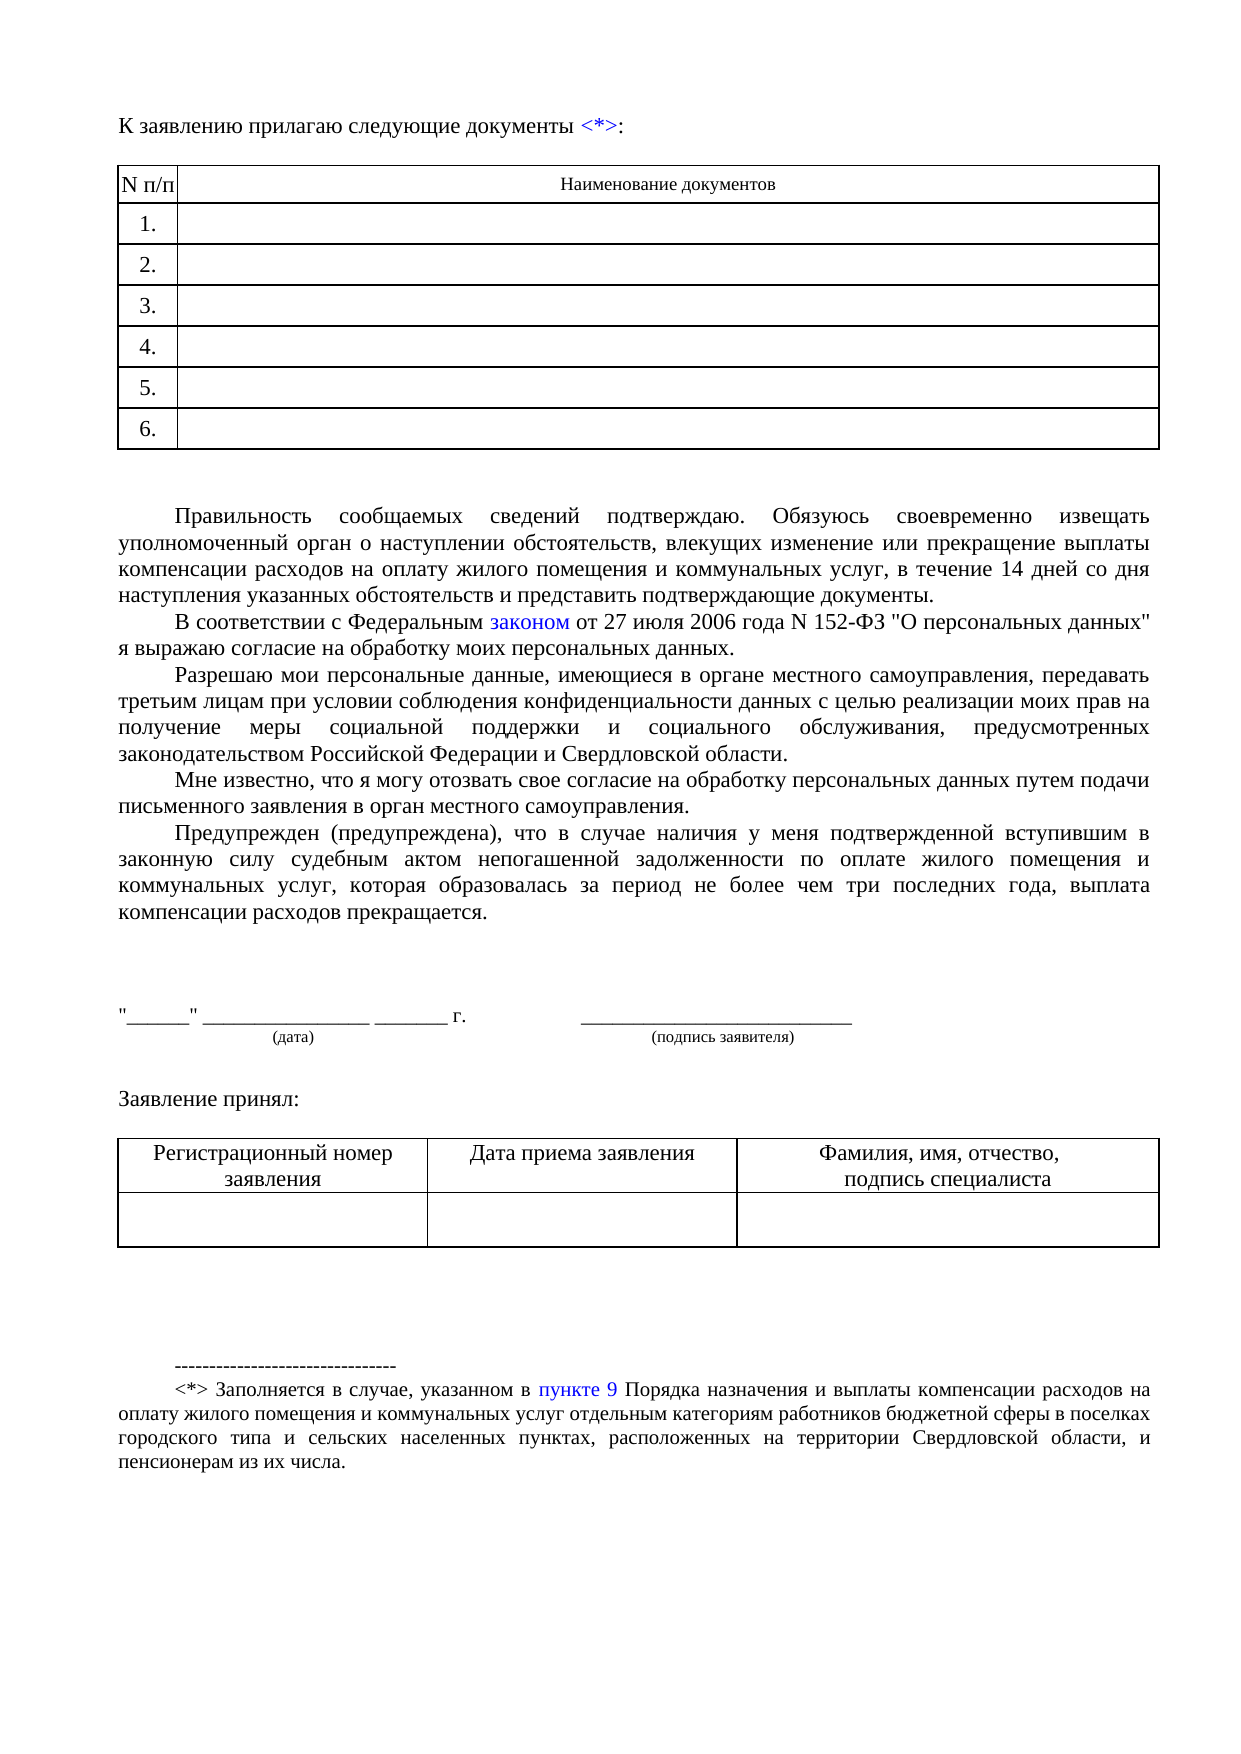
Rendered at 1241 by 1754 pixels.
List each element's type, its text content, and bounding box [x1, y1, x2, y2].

table_cell [428, 1193, 736, 1246]
table_cell [119, 1193, 427, 1246]
text Правильность сообщаемых сведений подтверждаю. Обязуюсь своевременно извещать уполномоченный орган о наступлении обстоятельств, влекущих изменение или прекращение выплаты компенсации расходов на оплату жилого помещения и коммунальных услуг, в течение 14 дней со дня наступления указанных обстоятельств и представить подтверждающие документы. [118, 502, 1152, 608]
table_cell 4. [119, 327, 177, 366]
text В соответствии с Федеральным законом от 27 июля 2006 года N 152-ФЗ "О персональных данных" я выражаю согласие на обработку моих персональных данных. [118, 608, 1152, 661]
text Мне известно, что я могу отозвать свое согласие на обработку персональных данных путем подачи письменного заявления в орган местного самоуправления. [118, 766, 1152, 819]
table_header Дата приема заявления [428, 1139, 736, 1192]
table_header Фамилия, имя, отчество, подпись специалиста [738, 1139, 1158, 1192]
table_cell [178, 327, 1158, 366]
table_cell 5. [119, 368, 177, 407]
table_cell [178, 368, 1158, 407]
table_cell [178, 245, 1158, 284]
table_cell [178, 286, 1158, 325]
text -------------------------------- [118, 1353, 1152, 1377]
table_cell 2. [119, 245, 177, 284]
text "______" ________________ _______ г. __________________________ [118, 1003, 1152, 1027]
table_header Наименование документов [178, 166, 1158, 202]
table_header N п/п [119, 166, 177, 202]
table_header Регистрационный номер заявления [119, 1139, 427, 1192]
table_cell 3. [119, 286, 177, 325]
table_cell 6. [119, 409, 177, 448]
text К заявлению прилагаю следующие документы <*>: [118, 112, 1152, 138]
text Заявление принял: [118, 1085, 1152, 1111]
table_cell [738, 1193, 1158, 1246]
text Предупрежден (предупреждена), что в случае наличия у меня подтвержденной вступившим в законную силу судебным актом непогашенной задолженности по оплате жилого помещения и коммунальных услуг, которая образовалась за период не более чем три последних года, выплата компенсации расходов прекращается. [118, 819, 1152, 924]
table_cell [178, 409, 1158, 448]
table_cell [178, 204, 1158, 243]
text (дата) (подпись заявителя) [118, 1027, 1152, 1046]
text <*> Заполняется в случае, указанном в пункте 9 Порядка назначения и выплаты компенсации расходов на оплату жилого помещения и коммунальных услуг отдельным категориям работников бюджетной сферы в поселках городского типа и сельских населенных пунктах, расположенных на территории Свердловской области, и пенсионерам из их числа. [118, 1377, 1152, 1473]
text Разрешаю мои персональные данные, имеющиеся в органе местного самоуправления, передавать третьим лицам при условии соблюдения конфиденциальности данных с целью реализации моих прав на получение меры социальной поддержки и социального обслуживания, предусмотренных законодательством Российской Федерации и Свердловской области. [118, 661, 1152, 766]
table_cell 1. [119, 204, 177, 243]
